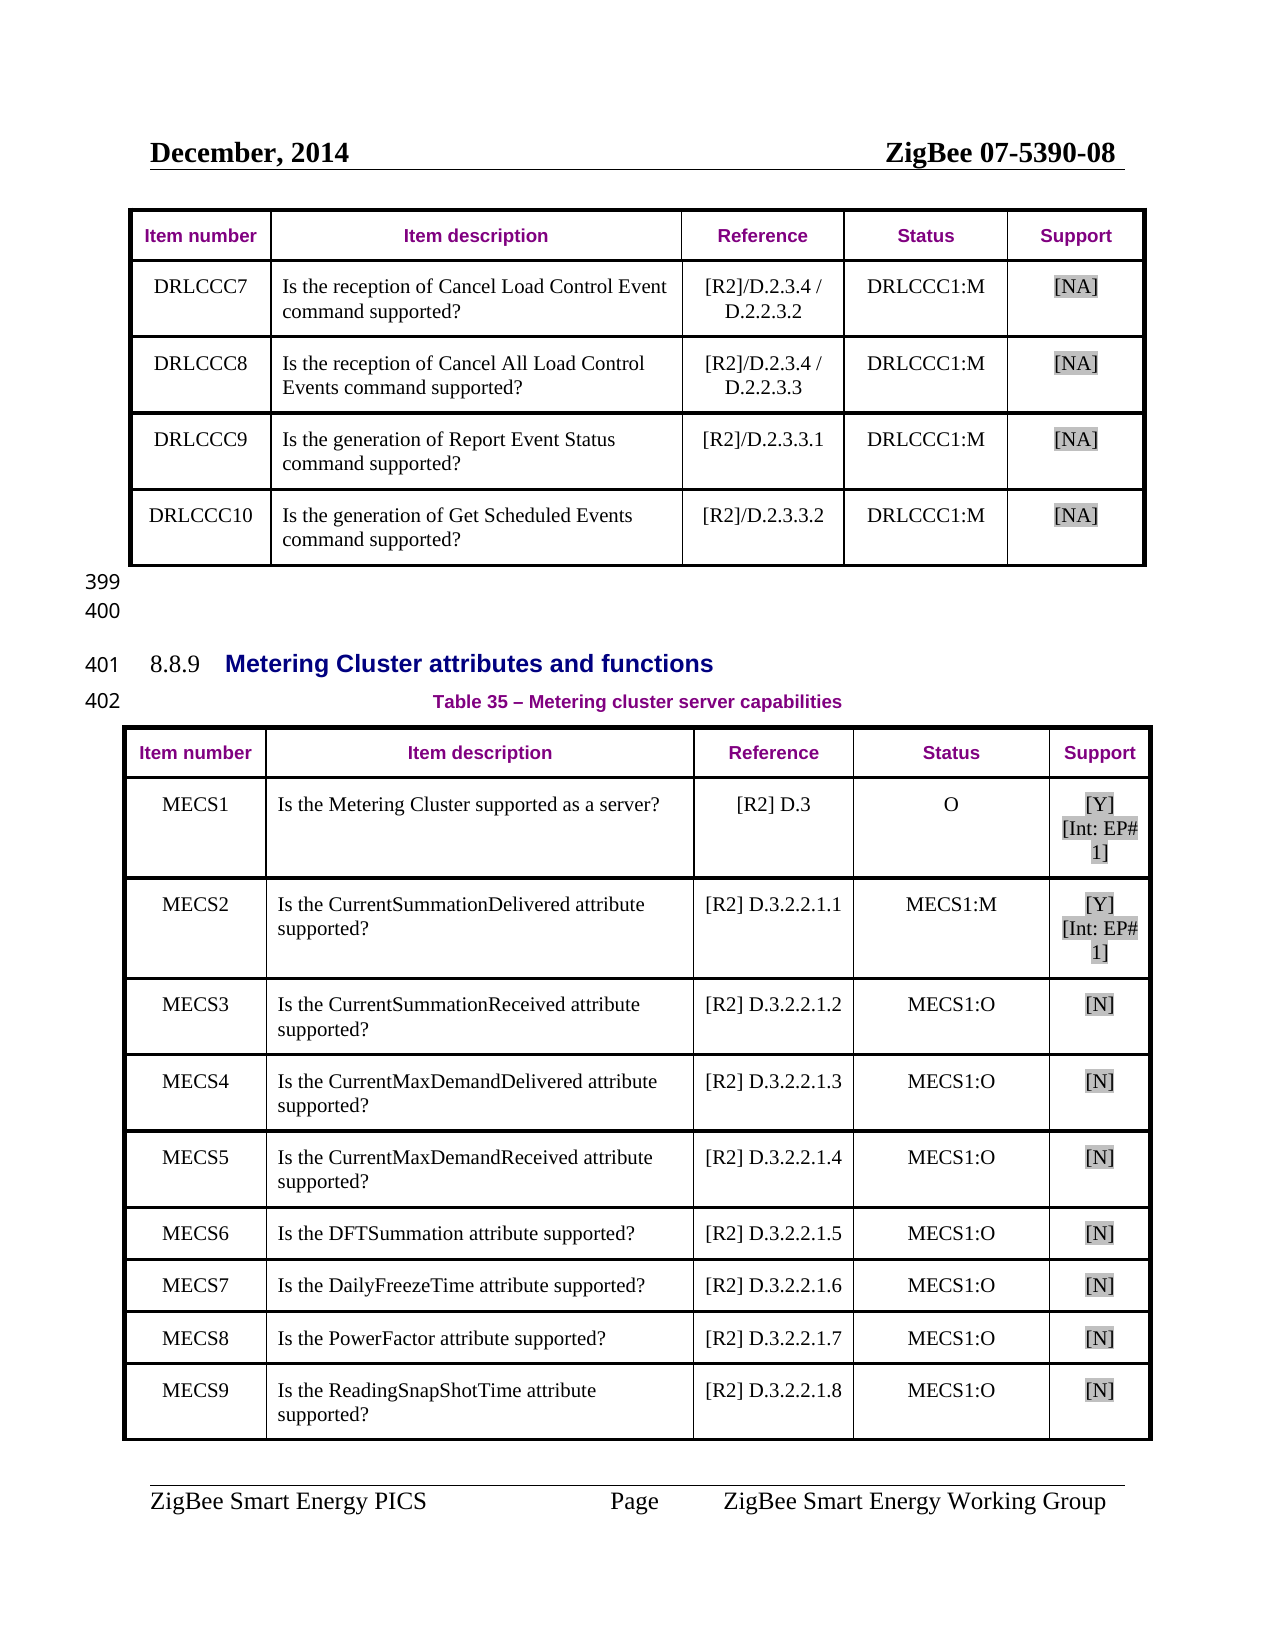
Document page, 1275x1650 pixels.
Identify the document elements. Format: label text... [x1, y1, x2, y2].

table_cell Is the generation of Get Scheduled Events command supported? [272, 491, 682, 564]
table_cell Is the Metering Cluster supported as a server? [267, 779, 693, 876]
table_cell Is the CurrentMaxDemandDelivered attribute supported? [267, 1056, 693, 1129]
table_header Reference [695, 730, 853, 776]
table_cell [NA] [1008, 415, 1142, 488]
table_cell DRLCCC1:M [845, 415, 1007, 488]
table_cell MECS1:O [854, 1133, 1049, 1206]
table_cell MECS1 [127, 779, 265, 876]
table_cell DRLCCC7 [133, 262, 270, 335]
table_cell Is the CurrentSummationDelivered attribute supported? [267, 880, 693, 977]
table_cell [NA] [1008, 262, 1142, 335]
table_cell [R2]/D.2.3.3.1 [683, 415, 843, 488]
table_cell [R2]/D.2.3.3.2 [683, 491, 843, 564]
table_cell [N] [1050, 1133, 1148, 1206]
table_cell MECS1:O [854, 980, 1049, 1053]
table_header Item description [267, 730, 693, 776]
table_cell Is the ReadingSnapShotTime attribute supported? [267, 1365, 693, 1438]
table_header Item description [272, 212, 681, 259]
table_cell [N] [1050, 1056, 1148, 1129]
table_cell Is the reception of Cancel All Load Control Events command supported? [272, 338, 682, 411]
table_cell Is the CurrentMaxDemandReceived attribute supported? [267, 1133, 693, 1206]
table_cell MECS1:O [854, 1261, 1049, 1310]
table_cell [NA] [1008, 491, 1142, 564]
table_header Status [845, 212, 1007, 259]
table_cell Is the CurrentSummationReceived attribute supported? [267, 980, 693, 1053]
table_header Status [854, 730, 1049, 776]
table_cell [R2] D.3 [695, 779, 853, 876]
table_cell [R2] D.3.2.2.1.1 [694, 880, 853, 977]
table_cell O [854, 779, 1049, 876]
table_cell [NA] [1008, 338, 1142, 411]
table_header Support [1008, 212, 1142, 259]
table_cell [R2] D.3.2.2.1.8 [694, 1365, 853, 1438]
table_cell MECS5 [127, 1133, 266, 1206]
table_cell [N] [1050, 1365, 1148, 1438]
table_header Reference [682, 212, 843, 259]
table_cell Is the DailyFreezeTime attribute supported? [267, 1261, 693, 1310]
table_cell MECS9 [127, 1365, 266, 1438]
table_cell [R2] D.3.2.2.1.4 [694, 1133, 853, 1206]
table_cell DRLCCC1:M [845, 338, 1007, 411]
table_cell Is the reception of Cancel Load Control Event command supported? [272, 262, 682, 335]
table_cell MECS2 [127, 880, 266, 977]
table_cell MECS6 [127, 1209, 266, 1258]
table_cell [N] [1050, 1209, 1148, 1258]
table_cell DRLCCC9 [133, 415, 270, 488]
table_cell [R2] D.3.2.2.1.7 [694, 1313, 853, 1362]
table_cell MECS8 [127, 1313, 266, 1362]
subtitle Metering Cluster attributes and functions [150, 649, 1125, 678]
table_cell MECS1:O [854, 1365, 1049, 1438]
table_cell [N] [1050, 1261, 1148, 1310]
table_header Item number [127, 730, 265, 776]
table_cell [R2]/D.2.3.4 / D.2.2.3.2 [683, 262, 843, 335]
table_cell MECS4 [127, 1056, 266, 1129]
table_cell [Y] [Int: EP# 1] [1050, 880, 1148, 977]
table_cell MECS1:M [854, 880, 1049, 977]
table_cell MECS1:O [854, 1313, 1049, 1362]
table_cell [R2]/D.2.3.4 / D.2.2.3.3 [683, 338, 843, 411]
table_cell DRLCCC8 [133, 338, 270, 411]
table_cell [R2] D.3.2.2.1.6 [694, 1261, 853, 1310]
table_cell DRLCCC1:M [845, 491, 1007, 564]
table_cell Is the DFTSummation attribute supported? [267, 1209, 693, 1258]
table_cell DRLCCC10 [133, 491, 270, 564]
table_cell MECS1:O [854, 1056, 1049, 1129]
table_cell Is the generation of Report Event Status command supported? [272, 415, 682, 488]
table_header Support [1050, 730, 1148, 776]
table_cell MECS3 [127, 980, 266, 1053]
table_cell MECS1:O [854, 1209, 1049, 1258]
table_cell DRLCCC1:M [845, 262, 1007, 335]
table_cell [R2] D.3.2.2.1.2 [694, 980, 853, 1053]
table_cell [N] [1050, 980, 1148, 1053]
table_header Item number [133, 212, 270, 259]
table_cell [Y] [Int: EP# 1] [1050, 779, 1148, 876]
table_cell MECS7 [127, 1261, 266, 1310]
table_cell [N] [1050, 1313, 1148, 1362]
table_cell [R2] D.3.2.2.1.5 [694, 1209, 853, 1258]
table_cell Is the PowerFactor attribute supported? [267, 1313, 693, 1362]
table_cell [R2] D.3.2.2.1.3 [694, 1056, 853, 1129]
